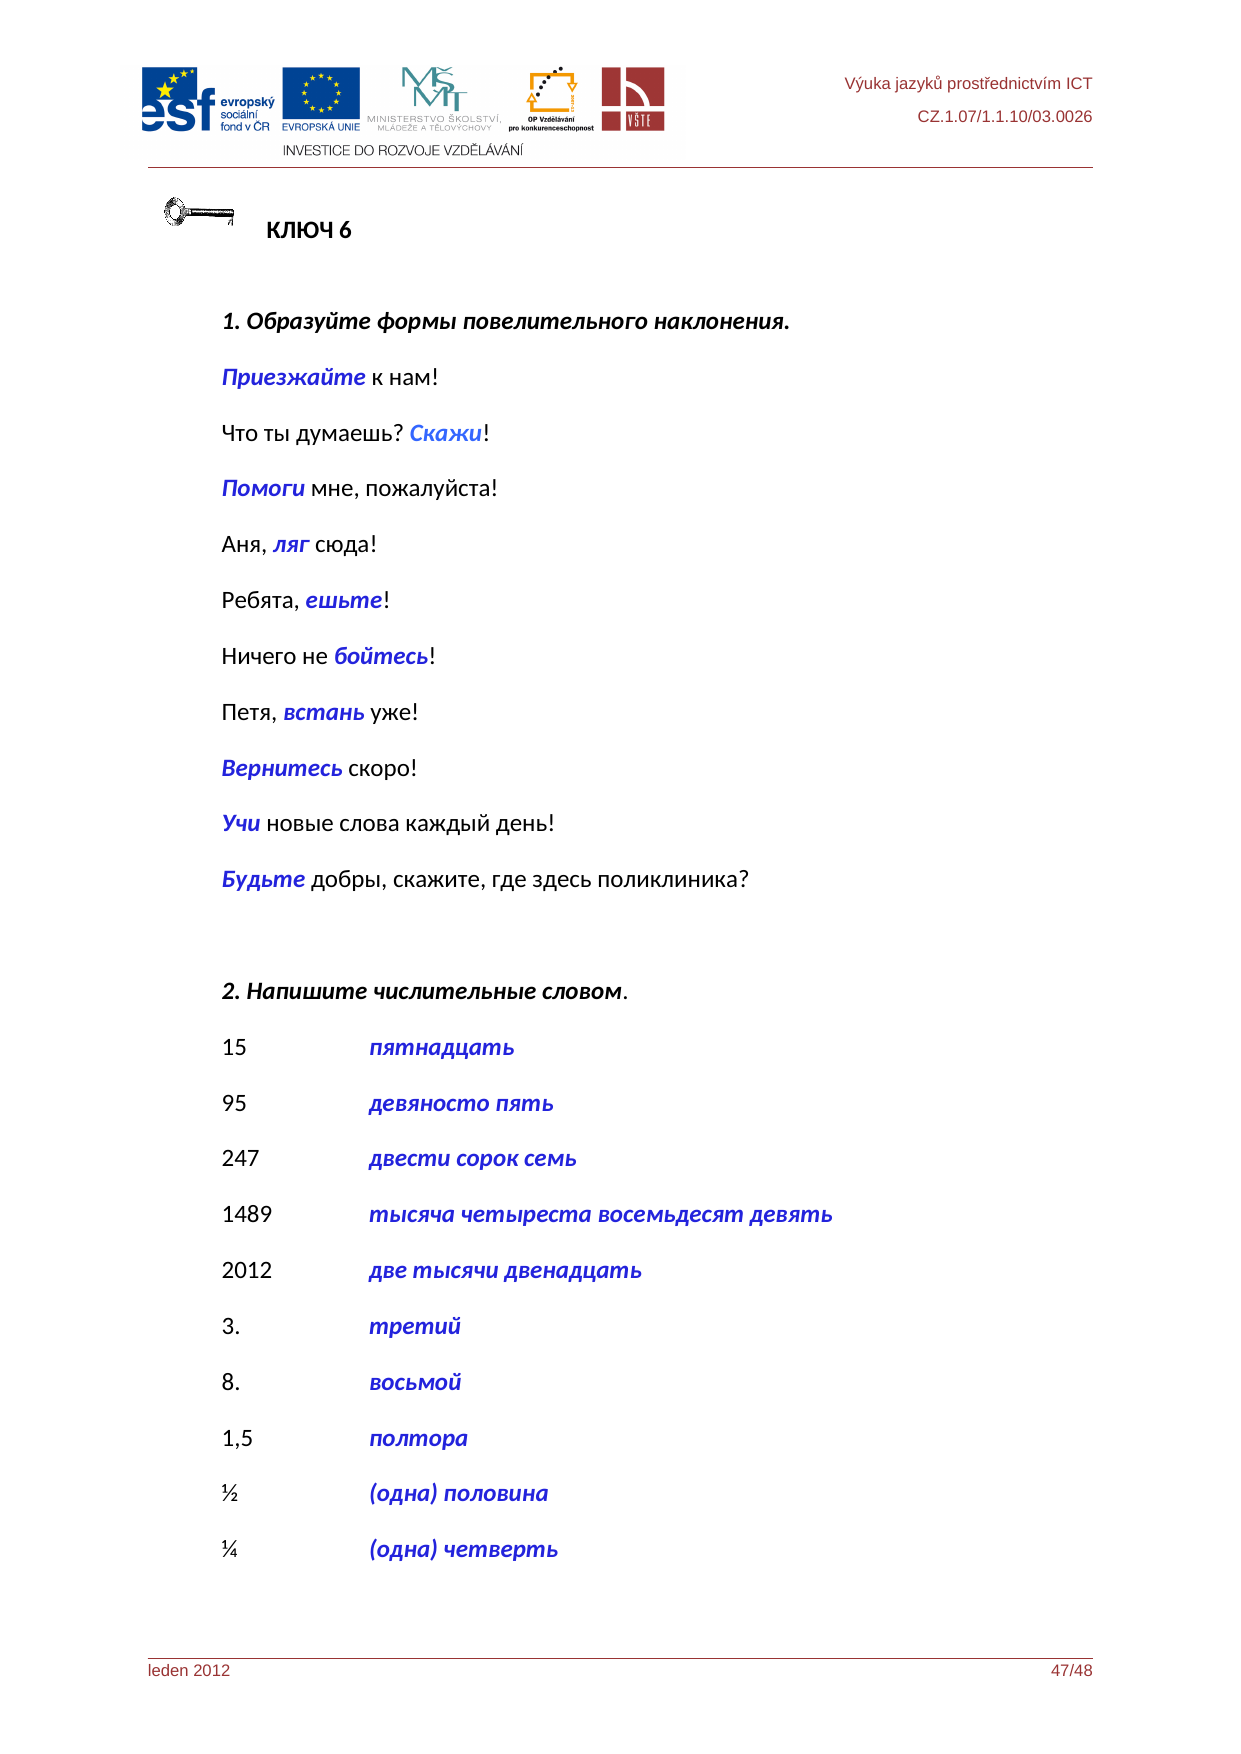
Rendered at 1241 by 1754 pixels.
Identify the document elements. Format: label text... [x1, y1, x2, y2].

text Вернитесь скоро! [221, 752, 1093, 782]
text Учи новые слова каждый день! [221, 807, 1093, 838]
text Помоги мне, пожалуйста! [221, 472, 1093, 503]
picture [120, 65, 686, 160]
text Петя, встань уже! [221, 696, 1093, 726]
text 2. Напишите числительные словом. [221, 975, 1093, 1006]
text Ребята, ешьте! [221, 584, 1093, 615]
text 2012 две тысячи двенадцать [221, 1254, 1093, 1285]
text 1,5 полтора [221, 1422, 1093, 1452]
subtitle КЛЮЧ 6 [148, 214, 1093, 245]
text Что ты думаешь? Скажи! [221, 417, 1093, 447]
text Будьте добры, скажите, где здесь поликлиника? [221, 863, 1093, 894]
text ¼ (одна) четверть [221, 1533, 1093, 1564]
text Ничего не бойтесь! [221, 640, 1093, 671]
picture [157, 176, 248, 239]
text 15 пятнадцать [221, 1031, 1093, 1061]
text 1489 тысяча четыреста восемьдесят девять [221, 1198, 1093, 1229]
text 247 двести сорок семь [221, 1142, 1093, 1173]
text 95 девяносто пять [221, 1087, 1093, 1117]
text Приезжайте к нам! [221, 361, 1093, 391]
text 8. восьмой [221, 1366, 1093, 1396]
text ½ (одна) половина [221, 1477, 1093, 1508]
text 3. третий [221, 1310, 1093, 1341]
text Аня, ляг сюда! [221, 528, 1093, 559]
text 1. Образуйте формы повелительного наклонения. [221, 305, 1093, 336]
